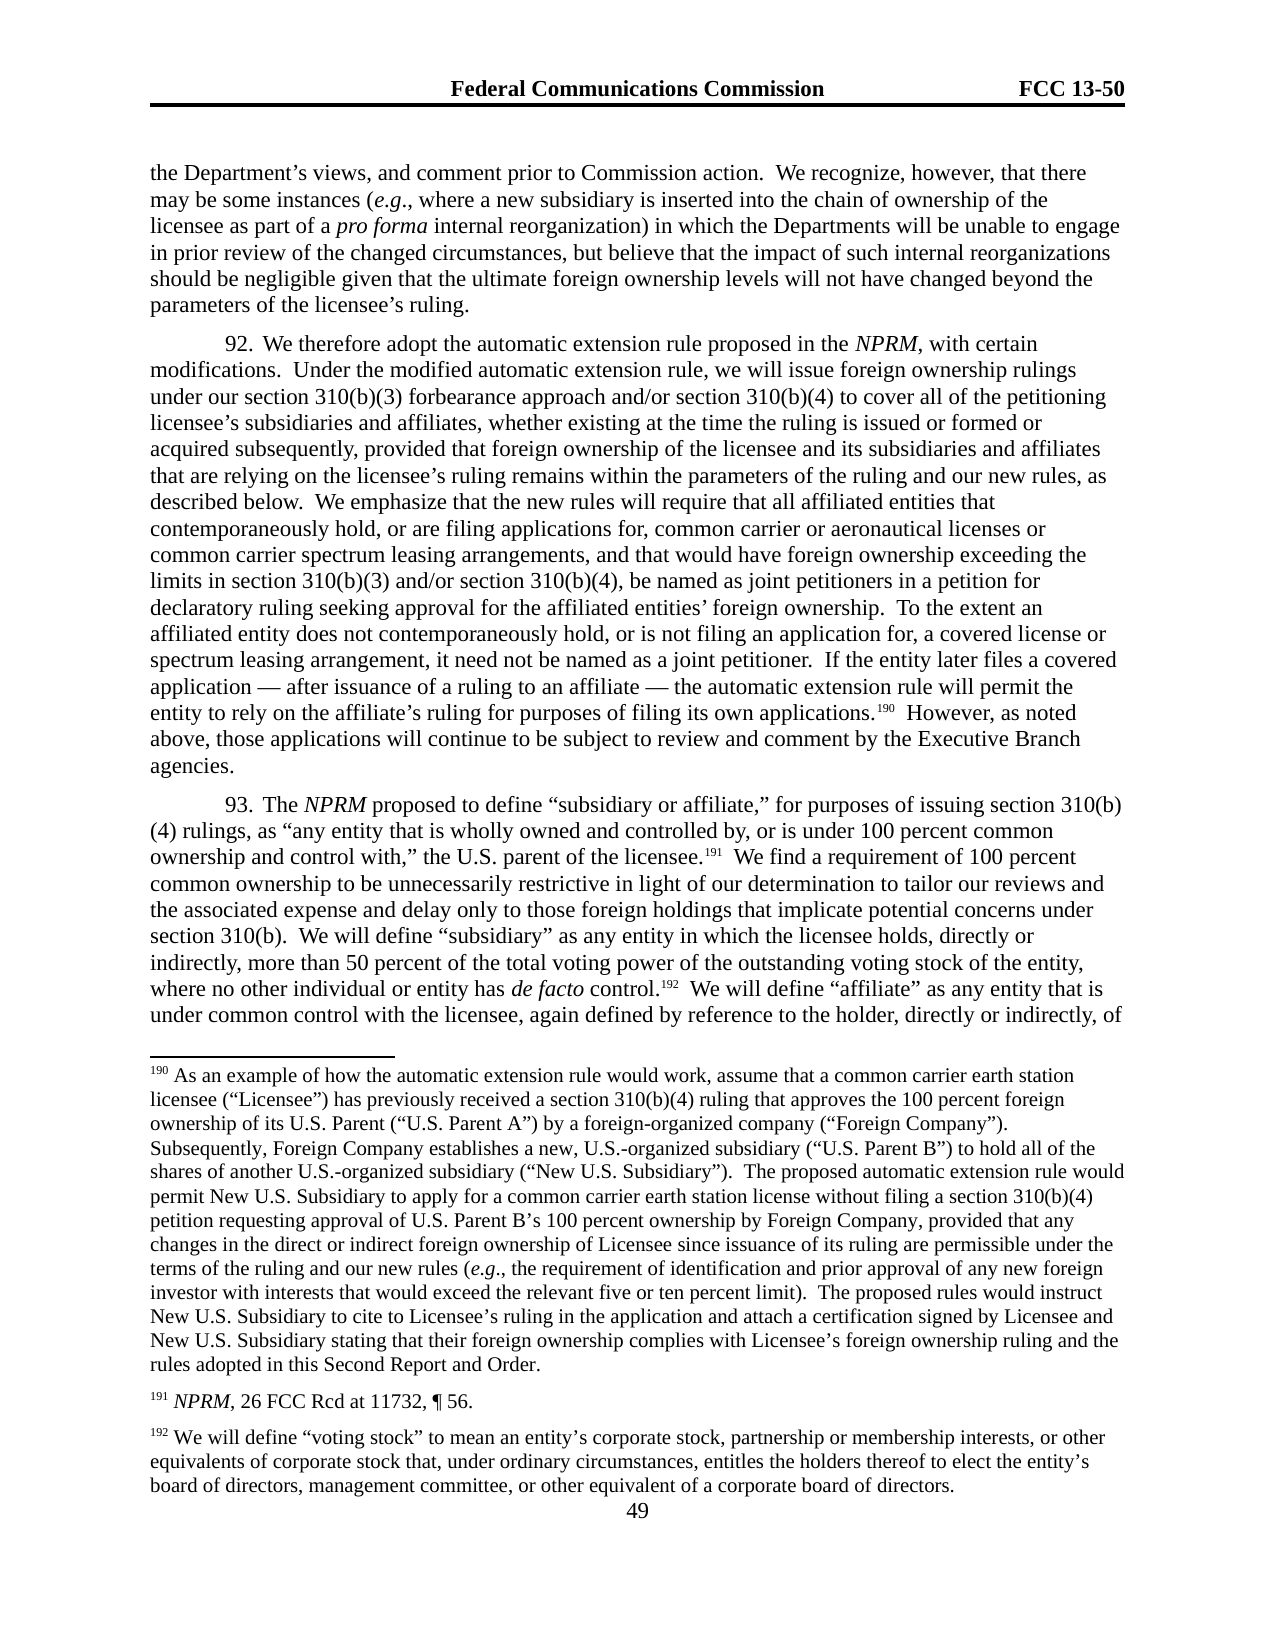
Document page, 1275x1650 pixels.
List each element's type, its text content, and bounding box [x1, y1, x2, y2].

text We therefore adopt the automatic extension rule proposed in the NPRM, with certain modifications. Under the modified automatic extension rule, we will issue foreign ownership rulings under our section 310(b)(3) forbearance approach and/or section 310(b)(4) to cover all of the petitioning licensee’s subsidiaries and affiliates, whether existing at the time the ruling is issued or formed or acquired subsequently, provided that foreign ownership of the licensee and its subsidiaries and affiliates that are relying on the licensee’s ruling remains within the parameters of the ruling and our new rules, as described below. We emphasize that the new rules will require that all affiliated entities that contemporaneously hold, or are filing applications for, common carrier or aeronautical licenses or common carrier spectrum leasing arrangements, and that would have foreign ownership exceeding the limits in section 310(b)(3) and/or section 310(b)(4), be named as joint petitioners in a petition for declaratory ruling seeking approval for the affiliated entities’ foreign ownership. To the extent an affiliated entity does not contemporaneously hold, or is not filing an application for, a covered license or spectrum leasing arrangement, it need not be named as a joint petitioner. If the entity later files a covered application — after issuance of a ruling to an affiliate — the automatic extension rule will permit the entity to rely on the affiliate’s ruling for purposes of filing its own applications. However, as noted above, those applications will continue to be subject to review and comment by the Executive Branch agencies. [150, 330, 1125, 778]
text We believe that this proposal should still preserve a meaningful opportunity for the Departments to review applications for national security and law enforcement concerns in the context of our Title III licensing proceedings under sections 308 and 310(d) of the Act, provided that foreign ownership of the licensee and its subsidiaries and affiliates that are relying on the licensee’s foreign ownership ruling remains within the parameters of the ruling. Specifically, after Commission issuance of a public notice accepting a subsidiary’s or affiliate’s application for filing (e.g., an application filed under section 308 for a new common carrier license), we would defer action at the request of the Departments until they have had an opportunity to request further information from the applicants to inform the Departments’ views, and request, as may be appropriate, that we limit our approval or condition grant of the application on a security agreement. Furthermore, before a licensee acquires control of a new subsidiary with existing licenses, the licensee will still be required to file an application to obtain our prior consent to the transfer of control under section 310(d), which will then be forwarded to the Departments for their review, opportunity to request additional information from the applicants to inform the Department’s views, and comment prior to Commission action. We recognize, however, that there may be some instances (e.g., where a new subsidiary is inserted into the chain of ownership of the licensee as part of a pro forma internal reorganization) in which the Departments will be unable to engage in prior review of the changed circumstances, but believe that the impact of such internal reorganizations should be negligible given that the ultimate foreign ownership levels will not have changed beyond the parameters of the licensee’s ruling. [150, 159, 1125, 318]
text The NPRM proposed to define “subsidiary or affiliate,” for purposes of issuing section 310(b)(4) rulings, as “any entity that is wholly owned and controlled by, or is under 100 percent common ownership and control with,” the U.S. parent of the licensee. We find a requirement of 100 percent common ownership to be unnecessarily restrictive in light of our determination to tailor our reviews and the associated expense and delay only to those foreign holdings that implicate potential concerns under section 310(b). We will define “subsidiary” as any entity in which the licensee holds, directly or indirectly, more than 50 percent of the total voting power of the outstanding voting stock of the entity, where no other individual or entity has de facto control. We will define “affiliate” as any entity that is under common control with the licensee, again defined by reference to the holder, directly or indirectly, of more than 50 percent of total voting power, where no other individual or entity has de facto control. Once a licensee has received a foreign ownership ruling, any “subsidiary” or “affiliate” of the licensee, as so defined, will not be required to file a petition for declaratory ruling in connection with its own common carrier or aeronautical license applications, but can instead rely on the licensee’s ruling, provided that the foreign ownership of the licensee and its subsidiary or affiliate complies with the terms and conditions of the licensee’s foreign ownership ruling and our new rules. Thus, for the reasons discussed in Section IV.B.4 above, compliance will require that the licensee and any subsidiary or affiliate obtain Commission approval before any previously unapproved foreign investor acquires an ownership interest in the licensee or subsidiary/affiliate in excess of the five percent (or ten percent) limits established in the new rules. We will codify the “automatic extension” rule in section 1.994 as one of the standard terms and conditions of our foreign ownership rulings. We will require the subsidiary or affiliate to state in its application the name of the affiliated licensee that has received a ruling(s), provide a citation to the ruling(s), and attach to the application a certification, signed by the applicant and licensee (or by a controlling parent company), stating that the applicant and licensee are in compliance with the terms and conditions of the licensee’s foreign ownership ruling(s) and the requirements of our rules. [150, 791, 1125, 1028]
